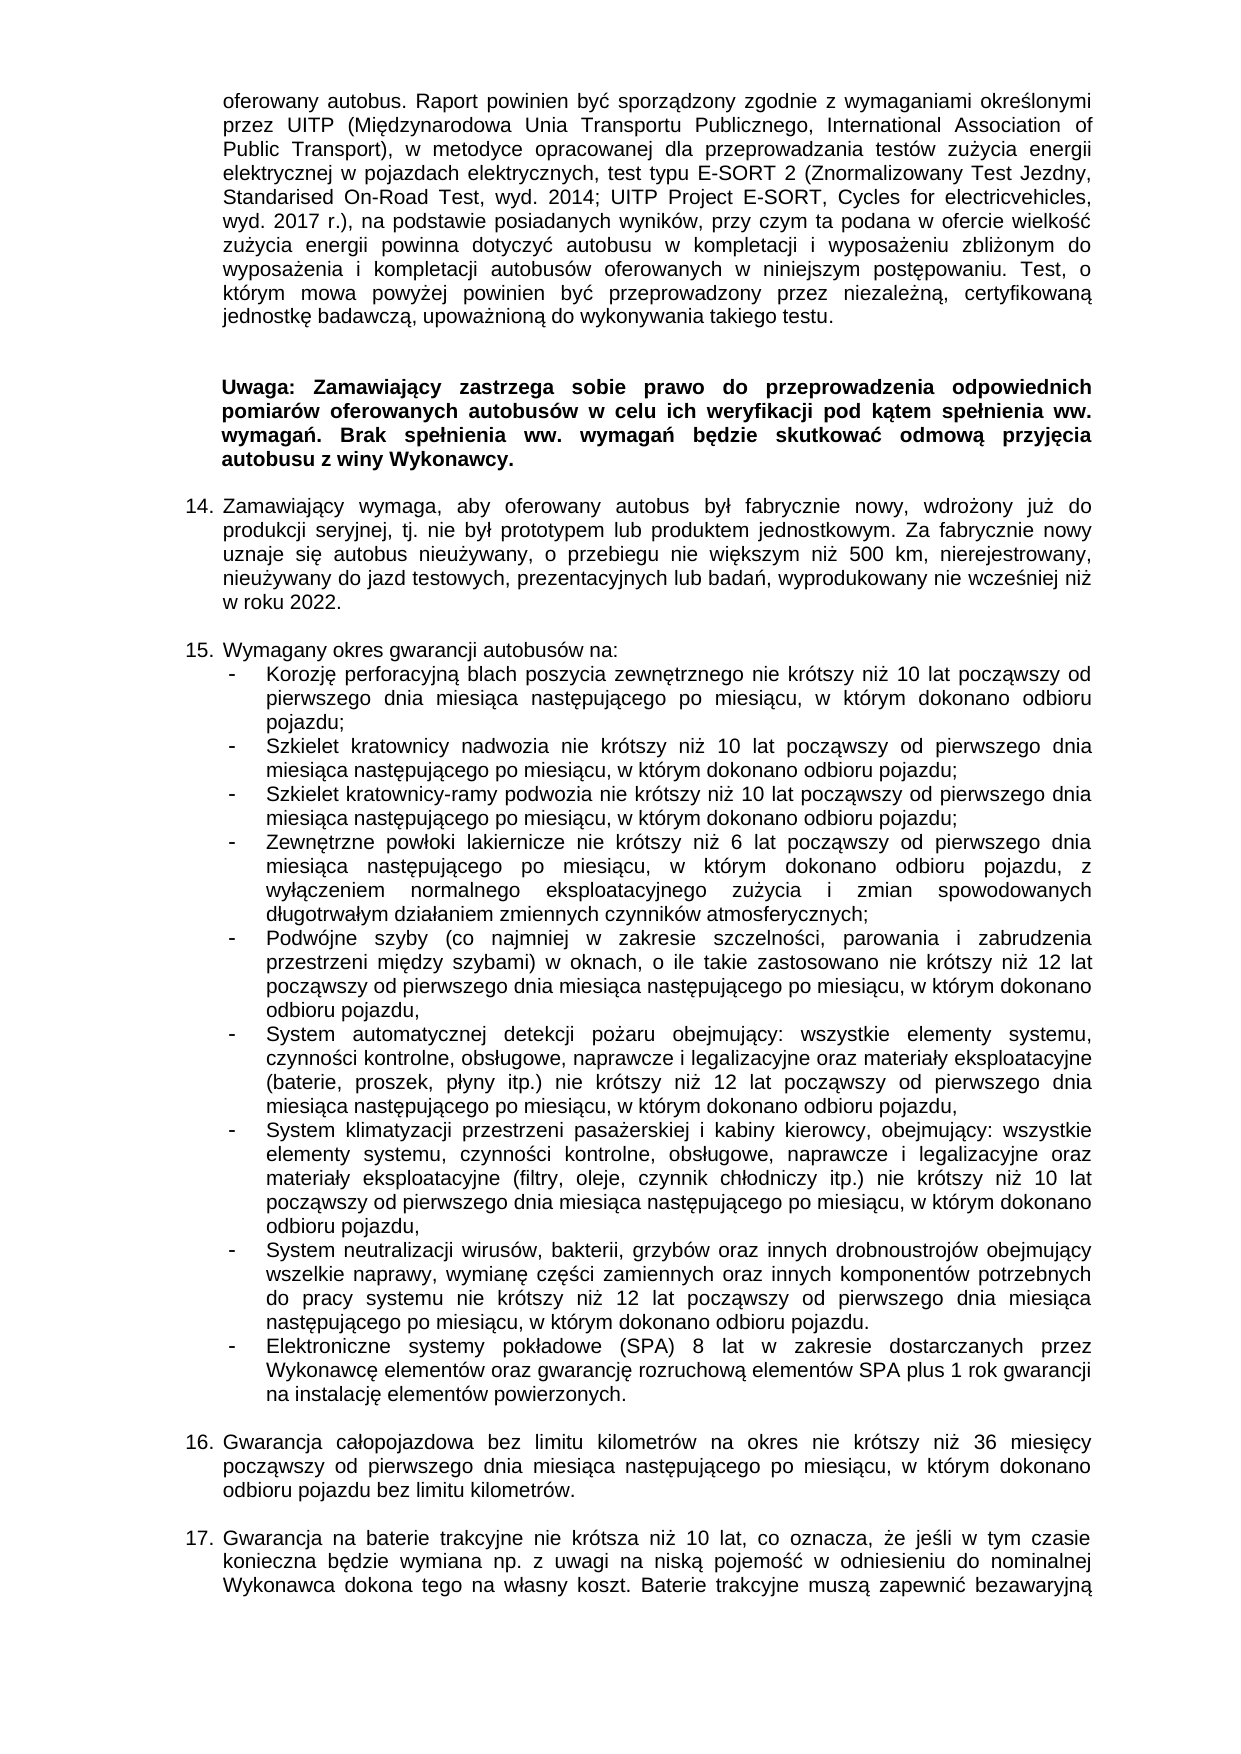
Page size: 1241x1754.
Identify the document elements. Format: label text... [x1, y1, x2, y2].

list Zamawiający wymaga, aby oferowany autobus był fabrycznie nowy, wdrożony już do produkcji seryjnej, tj. nie był prototypem lub produktem jednostkowym. Za fabrycznie nowy uznaje się autobus nieużywany, o przebiegu nie większym niż 500 km, nierejestrowany, nieużywany do jazd testowych, prezentacyjnych lub badań, wyprodukowany nie wcześniej niż w roku 2022. [185, 494, 1093, 614]
list Szkielet kratownicy nadwozia nie krótszy niż 10 lat począwszy od pierwszego dnia miesiąca następującego po miesiącu, w którym dokonano odbioru pojazdu; [228, 734, 1093, 782]
list System klimatyzacji przestrzeni pasażerskiej i kabiny kierowcy, obejmujący: wszystkie elementy systemu, czynności kontrolne, obsługowe, naprawcze i legalizacyjne oraz materiały eksploatacyjne (filtry, oleje, czynnik chłodniczy itp.) nie krótszy niż 10 lat począwszy od pierwszego dnia miesiąca następującego po miesiącu, w którym dokonano odbioru pojazdu, [228, 1118, 1093, 1238]
list Korozję perforacyjną blach poszycia zewnętrznego nie krótszy niż 10 lat począwszy od pierwszego dnia miesiąca następującego po miesiącu, w którym dokonano odbioru pojazdu; [228, 662, 1093, 734]
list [185, 89, 1093, 328]
list Zewnętrzne powłoki lakiernicze nie krótszy niż 6 lat począwszy od pierwszego dnia miesiąca następującego po miesiącu, w którym dokonano odbioru pojazdu, z wyłączeniem normalnego eksploatacyjnego zużycia i zmian spowodowanych długotrwałym działaniem zmiennych czynników atmosferycznych; [228, 830, 1093, 926]
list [185, 1525, 1093, 1597]
list System neutralizacji wirusów, bakterii, grzybów oraz innych drobnoustrojów obejmujący wszelkie naprawy, wymianę części zamiennych oraz innych komponentów potrzebnych do pracy systemu nie krótszy niż 12 lat począwszy od pierwszego dnia miesiąca następującego po miesiącu, w którym dokonano odbioru pojazdu. [228, 1238, 1093, 1334]
list Wymagany okres gwarancji autobusów na: [185, 638, 1093, 662]
list Podwójne szyby (co najmniej w zakresie szczelności, parowania i zabrudzenia przestrzeni między szybami) w oknach, o ile takie zastosowano nie krótszy niż 12 lat począwszy od pierwszego dnia miesiąca następującego po miesiącu, w którym dokonano odbioru pojazdu, [228, 926, 1093, 1022]
list System automatycznej detekcji pożaru obejmujący: wszystkie elementy systemu, czynności kontrolne, obsługowe, naprawcze i legalizacyjne oraz materiały eksploatacyjne (baterie, proszek, płyny itp.) nie krótszy niż 12 lat począwszy od pierwszego dnia miesiąca następującego po miesiącu, w którym dokonano odbioru pojazdu, [228, 1022, 1093, 1118]
list Szkielet kratownicy-ramy podwozia nie krótszy niż 10 lat począwszy od pierwszego dnia miesiąca następującego po miesiącu, w którym dokonano odbioru pojazdu; [228, 782, 1093, 830]
list Uwaga: Zamawiający zastrzega sobie prawo do przeprowadzenia odpowiednich pomiarów oferowanych autobusów w celu ich weryfikacji pod kątem spełnienia ww. wymagań. Brak spełnienia ww. wymagań będzie skutkować odmową przyjęcia autobusu z winy Wykonawcy. [221, 374, 1093, 470]
list Elektroniczne systemy pokładowe (SPA) 8 lat w zakresie dostarczanych przez Wykonawcę elementów oraz gwarancję rozruchową elementów SPA plus 1 rok gwarancji na instalację elementów powierzonych. [228, 1334, 1093, 1406]
list Gwarancja całopojazdowa bez limitu kilometrów na okres nie krótszy niż 36 miesięcy począwszy od pierwszego dnia miesiąca następującego po miesiącu, w którym dokonano odbioru pojazdu bez limitu kilometrów. [185, 1429, 1093, 1501]
